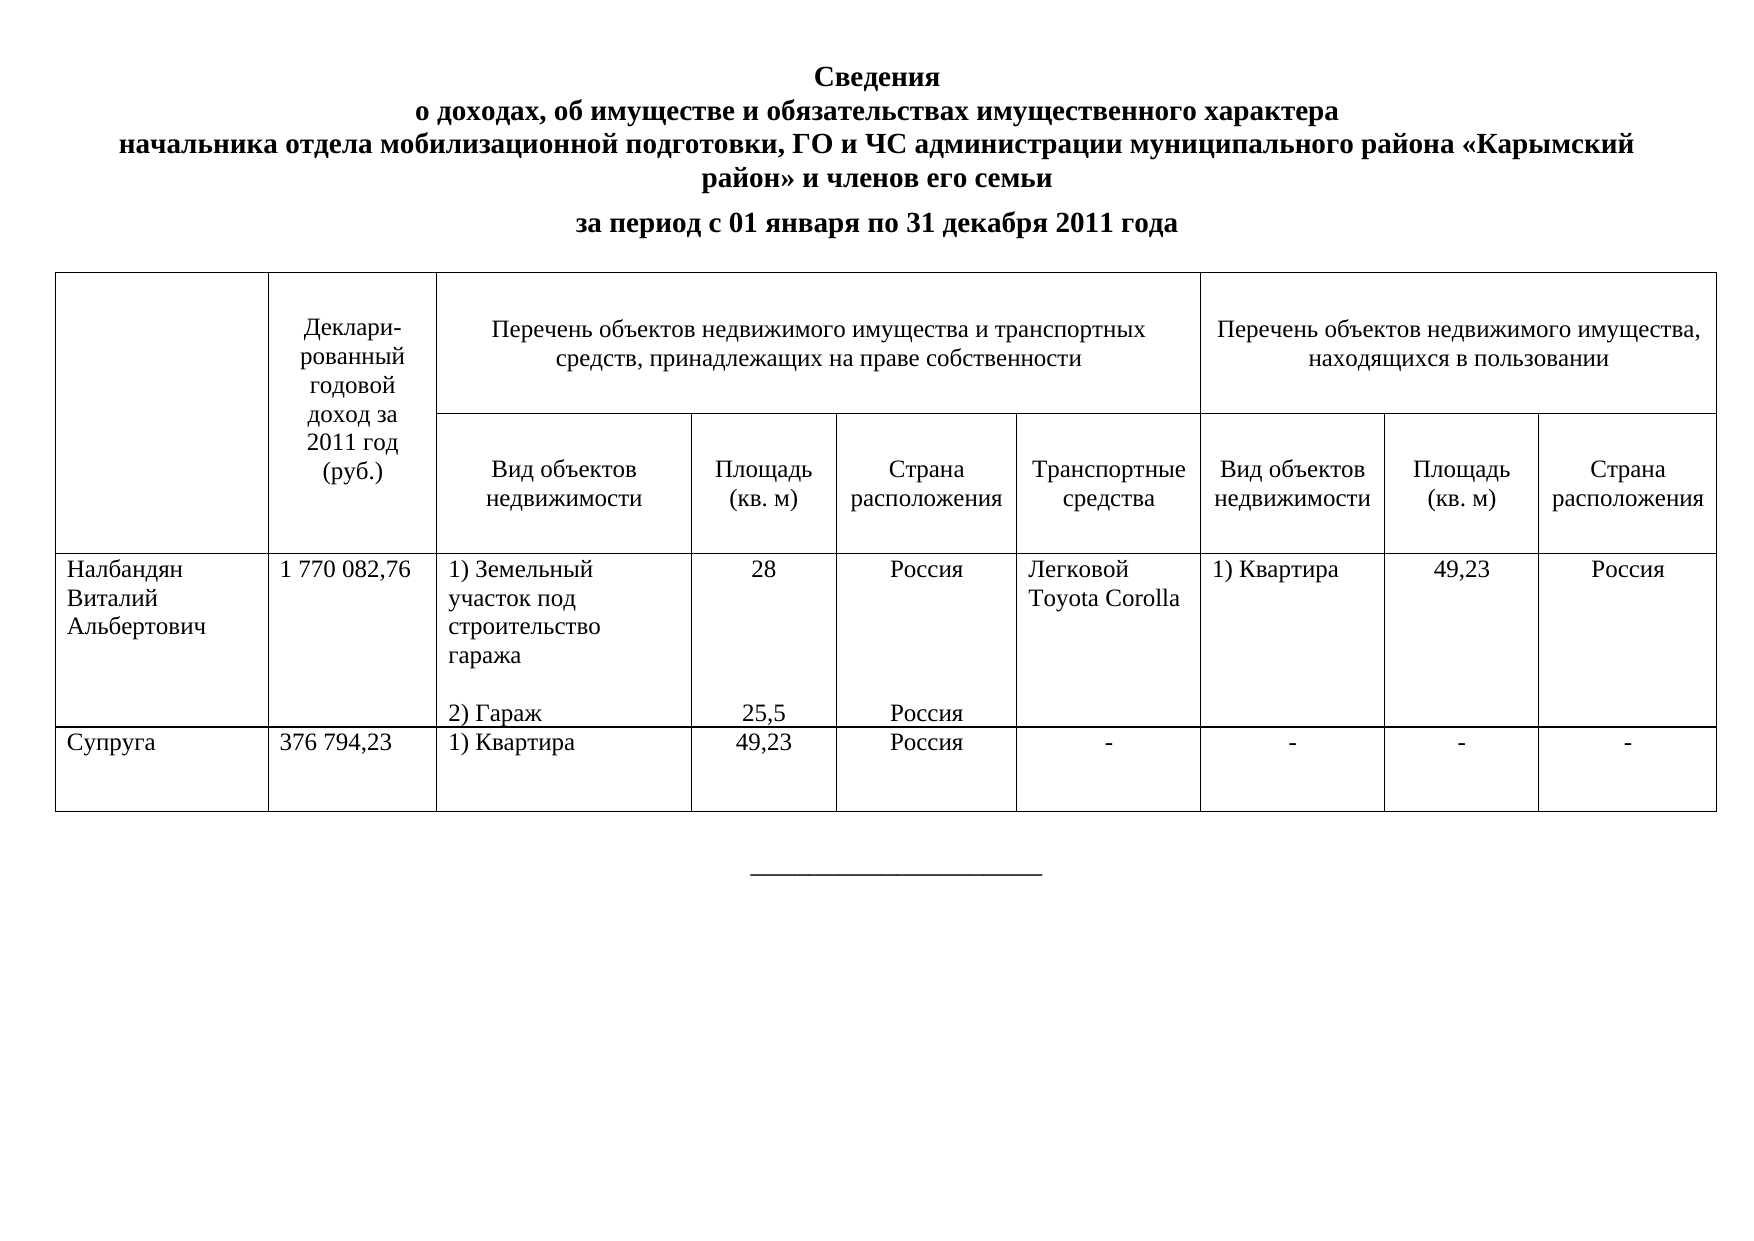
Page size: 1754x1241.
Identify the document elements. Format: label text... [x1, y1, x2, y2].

table_cell - [1017, 728, 1200, 811]
table_cell 1) Квартира [1201, 554, 1384, 726]
table_cell - [1201, 728, 1384, 811]
table_cell Площадь (кв. м) [692, 414, 836, 553]
table_cell - [1385, 728, 1538, 811]
table_header [56, 273, 268, 553]
table_header Перечень объектов недвижимого имущества, находящихся в пользовании [1201, 273, 1716, 413]
table_cell 49,23 [1385, 554, 1538, 726]
text Сведения [118, 59, 1636, 93]
table_cell 28 25,5 [692, 554, 836, 726]
table_cell Площадь (кв. м) [1385, 414, 1538, 553]
table_cell Россия Россия [837, 554, 1016, 726]
table_cell Супруга [56, 728, 268, 811]
text начальника отдела мобилизационной подготовки, ГО и ЧС администрации муниципального района «Карымский район» и членов его семьи [118, 126, 1636, 193]
table_cell 1) Квартира [437, 728, 691, 811]
table_cell Легковой Toyota Corolla [1017, 554, 1200, 726]
table_cell Страна расположения [1539, 414, 1716, 553]
table_cell Россия [1539, 554, 1716, 726]
table_cell 376 794,23 [269, 728, 436, 811]
table_cell - [1539, 728, 1716, 811]
text о доходах, об имуществе и обязательствах имущественного характера [118, 93, 1636, 126]
table_cell Вид объектов недвижимости [437, 414, 691, 553]
table_header Деклари-рованный годовой доход за 2011 год (руб.) [269, 273, 436, 553]
table_cell 1) Земельный участок под строительство гаража 2) Гараж [437, 554, 691, 726]
table_cell Налбандян Виталий Альбертович [56, 554, 268, 726]
text за период с 01 января по 31 декабря 2011 года [118, 205, 1636, 239]
table_header Перечень объектов недвижимого имущества и транспортных средств, принадлежащих на праве собственности [437, 273, 1200, 413]
table_cell 1 770 082,76 [269, 554, 436, 726]
table_cell Вид объектов недвижимости [1201, 414, 1384, 553]
table_cell Страна расположения [837, 414, 1016, 553]
table_cell Россия [837, 728, 1016, 811]
text ____________________ [118, 845, 1674, 879]
table_cell 49,23 [692, 728, 836, 811]
table_cell Транспортные средства [1017, 414, 1200, 553]
